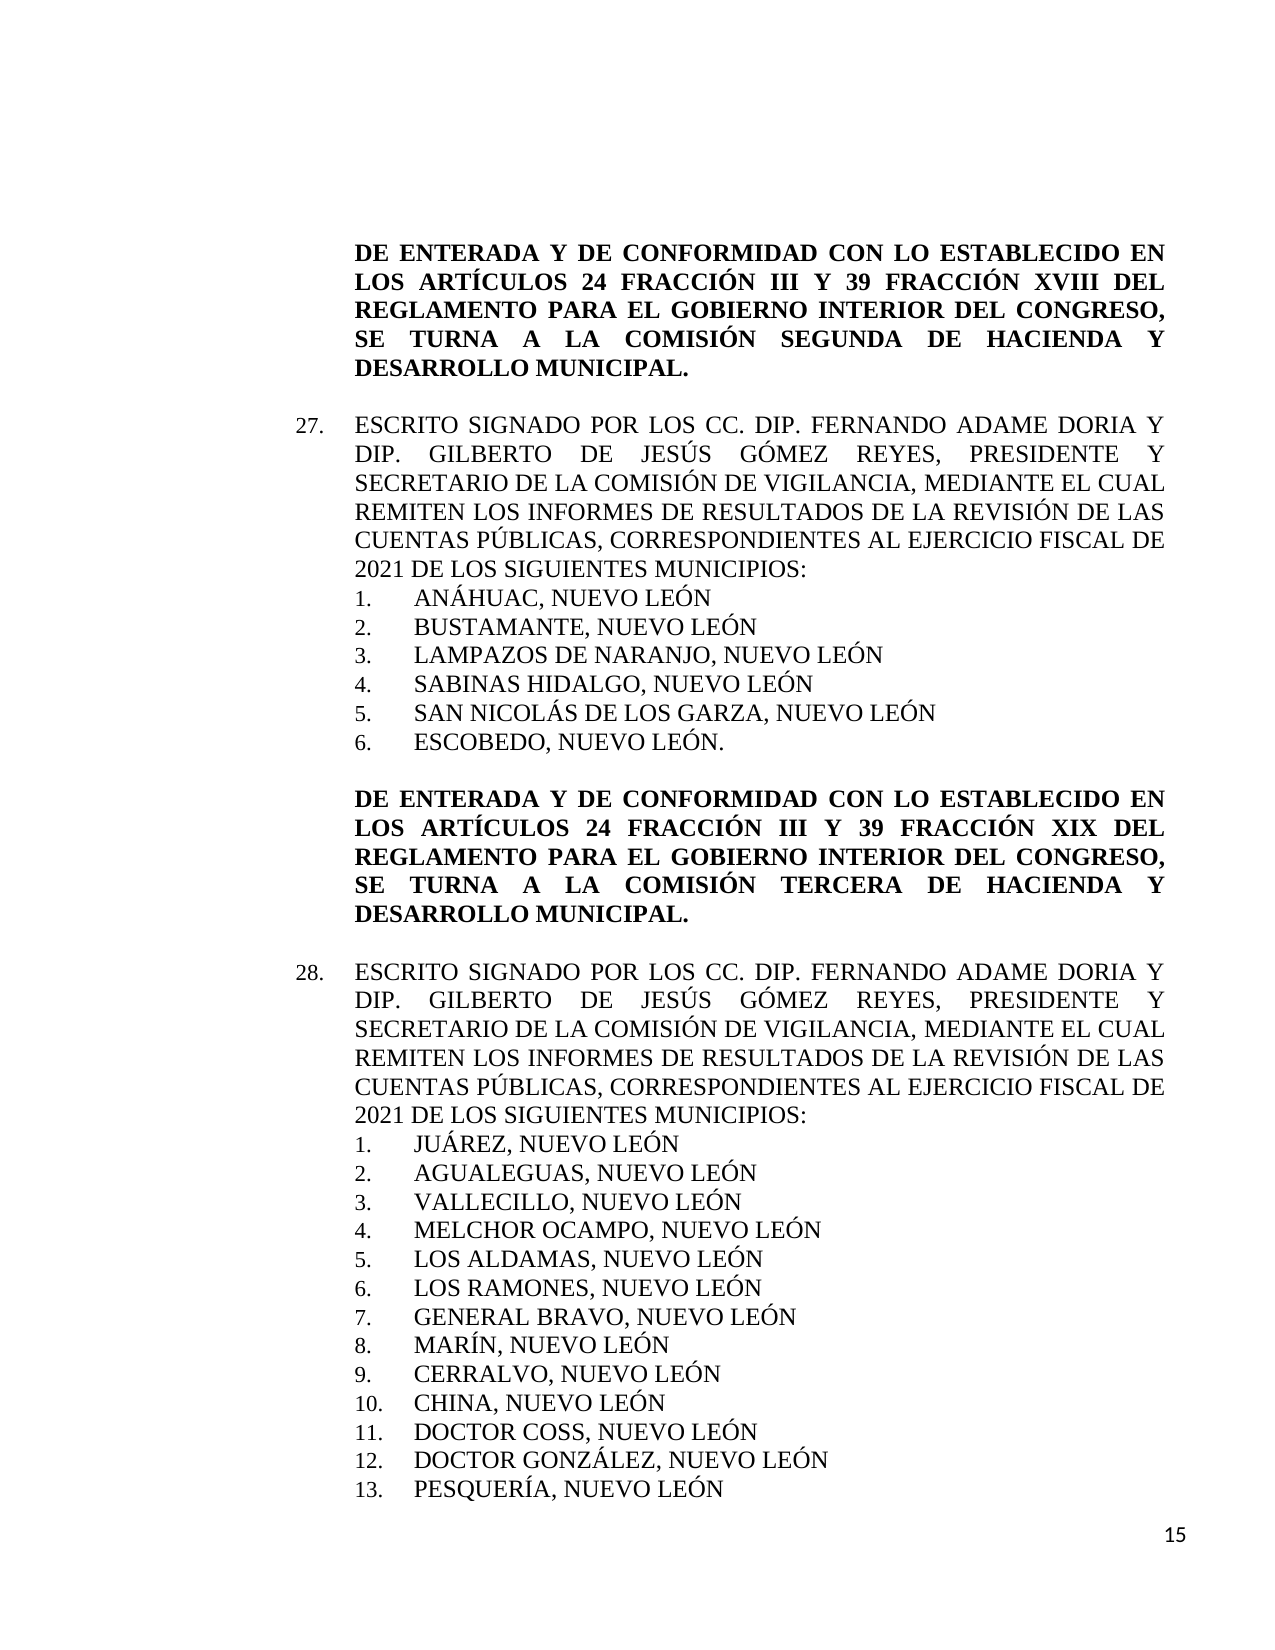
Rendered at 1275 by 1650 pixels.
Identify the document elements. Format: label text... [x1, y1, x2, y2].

text DE ENTERADA Y DE CONFORMIDAD CON LO ESTABLECIDO EN LOS ARTÍCULOS 24 FRACCIÓN III Y 39 FRACCIÓN XVIII DEL REGLAMENTO PARA EL GOBIERNO INTERIOR DEL CONGRESO, SE TURNA A LA COMISIÓN SEGUNDA DE HACIENDA Y DESARROLLO MUNICIPAL. [354, 238, 1166, 382]
list SABINAS HIDALGO, NUEVO LEÓN [354, 669, 1166, 698]
list LAMPAZOS DE NARANJO, NUEVO LEÓN [354, 640, 1166, 669]
list LOS ALDAMAS, NUEVO LEÓN [354, 1244, 1166, 1273]
list AGUALEGUAS, NUEVO LEÓN [354, 1158, 1166, 1187]
list DOCTOR COSS, NUEVO LEÓN [354, 1417, 1166, 1445]
list SAN NICOLÁS DE LOS GARZA, NUEVO LEÓN [354, 698, 1166, 727]
list BUSTAMANTE, NUEVO LEÓN [354, 612, 1166, 640]
list VALLECILLO, NUEVO LEÓN [354, 1187, 1166, 1215]
list CHINA, NUEVO LEÓN [354, 1388, 1166, 1417]
list ESCOBEDO, NUEVO LEÓN. [354, 727, 1166, 755]
list LOS RAMONES, NUEVO LEÓN [354, 1273, 1166, 1302]
list CERRALVO, NUEVO LEÓN [354, 1359, 1166, 1388]
list ANÁHUAC, NUEVO LEÓN [354, 583, 1166, 612]
list MARÍN, NUEVO LEÓN [354, 1330, 1166, 1359]
list GENERAL BRAVO, NUEVO LEÓN [354, 1302, 1166, 1330]
list JUÁREZ, NUEVO LEÓN [354, 1129, 1166, 1158]
list DOCTOR GONZÁLEZ, NUEVO LEÓN [354, 1445, 1166, 1474]
text DE ENTERADA Y DE CONFORMIDAD CON LO ESTABLECIDO EN LOS ARTÍCULOS 24 FRACCIÓN III Y 39 FRACCIÓN XIX DEL REGLAMENTO PARA EL GOBIERNO INTERIOR DEL CONGRESO, SE TURNA A LA COMISIÓN TERCERA DE HACIENDA Y DESARROLLO MUNICIPAL. [354, 784, 1166, 928]
list PESQUERÍA, NUEVO LEÓN [354, 1474, 1166, 1503]
list MELCHOR OCAMPO, NUEVO LEÓN [354, 1215, 1166, 1244]
